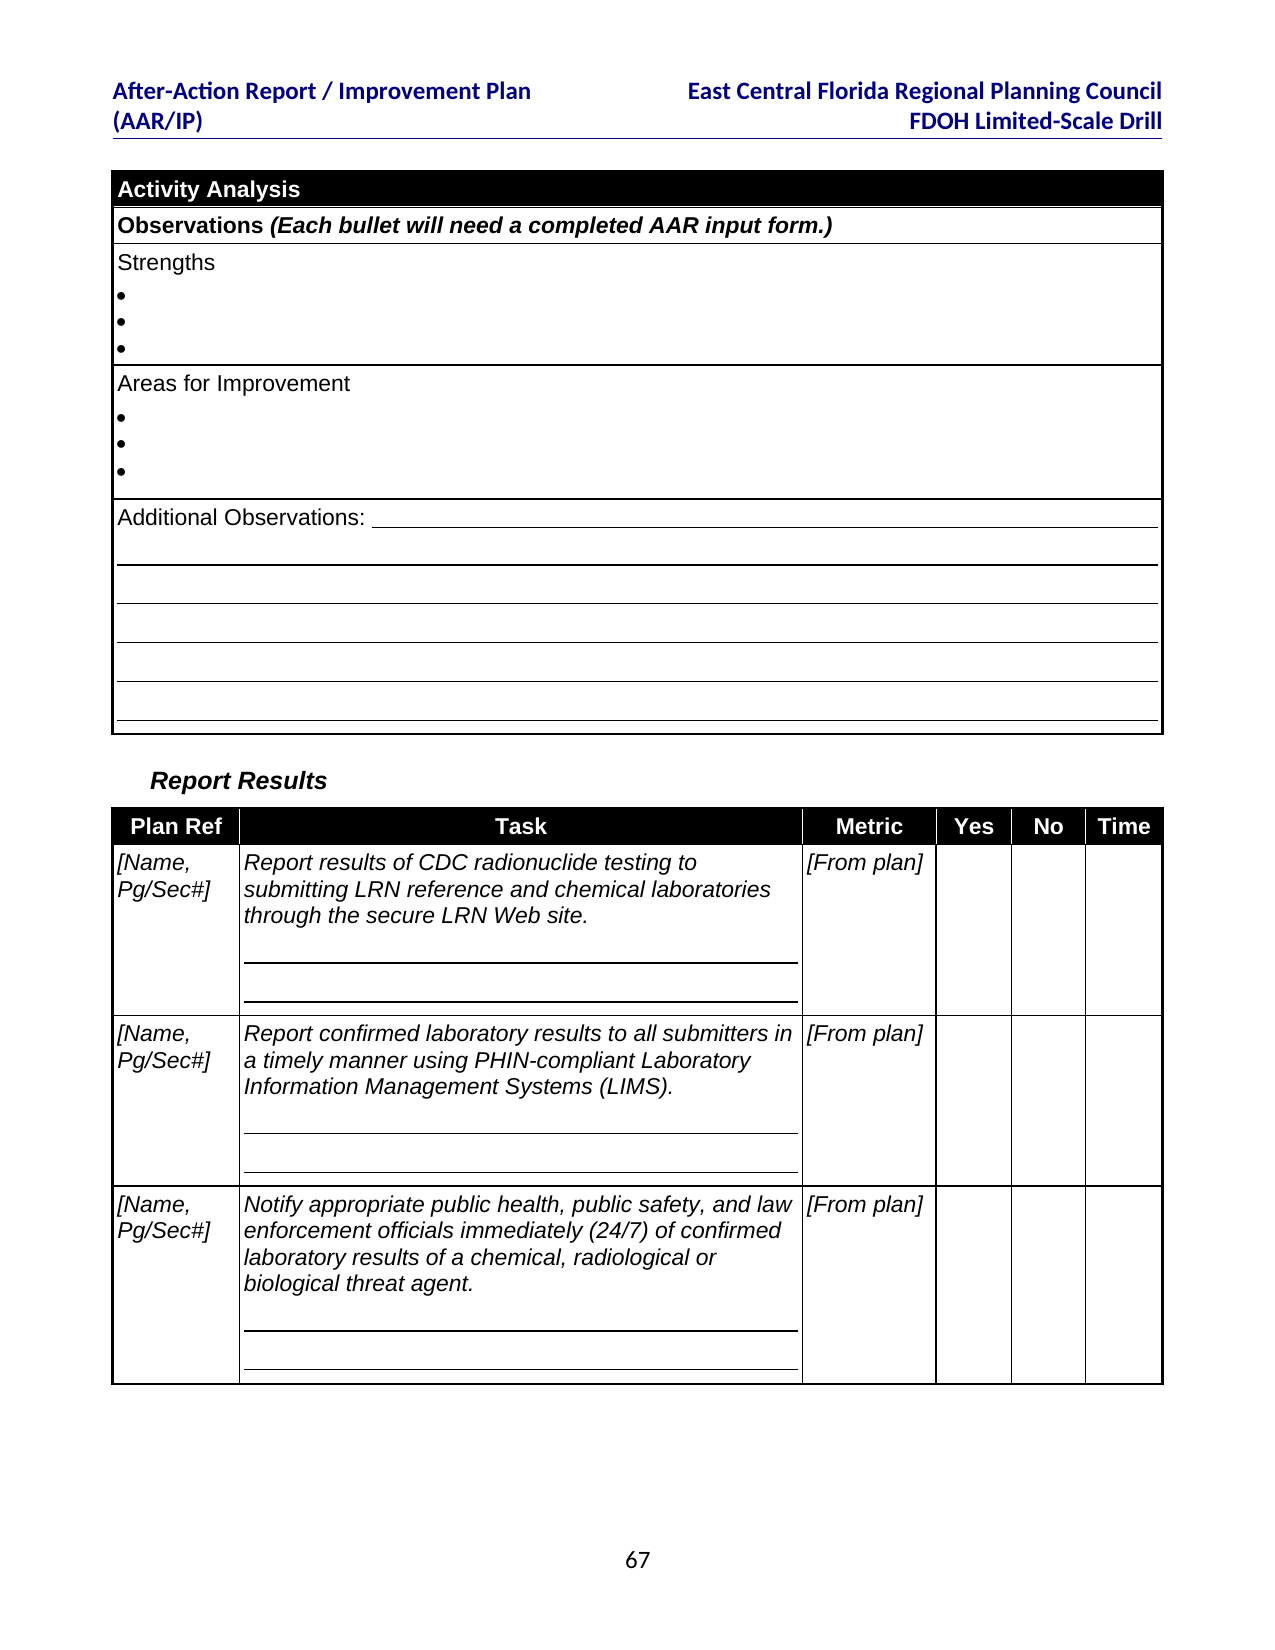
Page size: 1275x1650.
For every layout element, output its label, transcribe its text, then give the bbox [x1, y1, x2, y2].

text Report Results [150, 766, 1125, 794]
table_cell [1012, 845, 1085, 1014]
table_cell [1086, 1016, 1161, 1185]
table_header Metric [803, 809, 936, 844]
table_cell Report results of CDC radionuclide testing to submitting LRN reference and chemical laboratories through the secure LRN Web site. [240, 845, 802, 1014]
table_cell [Name, Pg/Sec#] [114, 1187, 239, 1382]
table_cell [Name, Pg/Sec#] [114, 845, 239, 1014]
table_cell [1012, 1187, 1085, 1382]
table_cell [Name, Pg/Sec#] [114, 1016, 239, 1185]
table_cell Areas for Improvement [114, 366, 1161, 498]
table_cell [937, 1187, 1011, 1382]
table_header Plan Ref [114, 809, 239, 844]
table_cell [From plan] [803, 1016, 935, 1185]
table_header Yes [937, 809, 1011, 844]
table_cell Strengths [114, 244, 1161, 364]
table_header Time [1086, 809, 1161, 844]
table_cell Report confirmed laboratory results to all submitters in a timely manner using PHIN-compliant Laboratory Information Management Systems (LIMS). [240, 1016, 802, 1185]
table_cell Observations (Each bullet will need a completed AAR input form.) [114, 208, 1161, 243]
table_header No [1012, 809, 1085, 844]
table_cell [1012, 1016, 1085, 1185]
table_cell [1086, 845, 1161, 1014]
table_cell [937, 1016, 1011, 1185]
table_cell [937, 845, 1011, 1014]
table_cell [1086, 1187, 1161, 1382]
table_header Activity Analysis [114, 172, 1161, 206]
table_header Task [240, 809, 802, 844]
table_cell [From plan] [803, 845, 935, 1014]
table_cell Additional Observations: [114, 500, 1161, 733]
table_cell Notify appropriate public health, public safety, and law enforcement officials immediately (24/7) of confirmed laboratory results of a chemical, radiological or biological threat agent. [240, 1187, 802, 1382]
table_cell [From plan] [803, 1187, 935, 1382]
